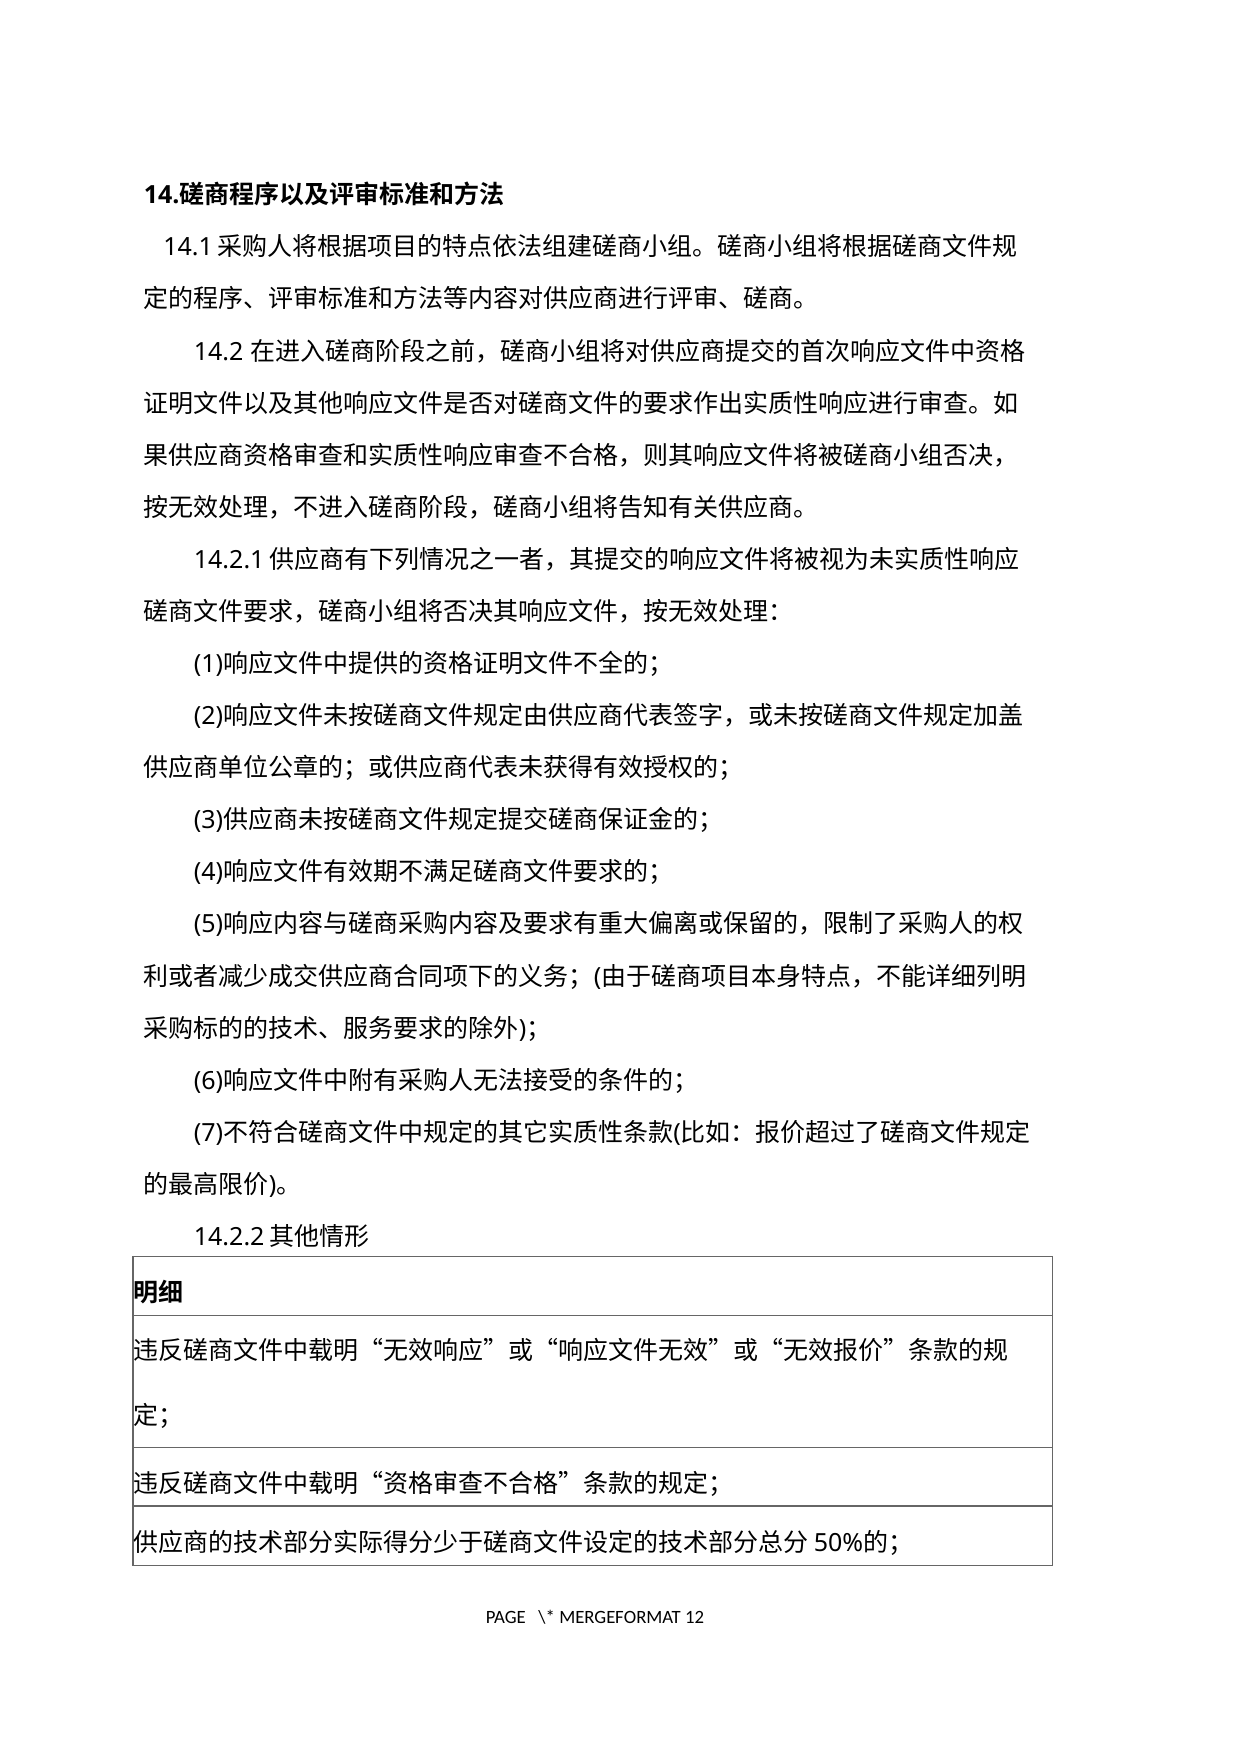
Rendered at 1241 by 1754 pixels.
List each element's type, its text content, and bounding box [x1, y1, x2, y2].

text 14.2.1供应商有下列情况之一者，其提交的响应文件将被视为未实质性响应磋商文件要求，磋商小组将否决其响应文件，按无效处理： [144, 527, 1042, 631]
table_cell 违反磋商文件中载明“无效响应”或“响应文件无效”或“无效报价”条款的规定； [134, 1316, 1052, 1446]
table_cell 供应商的技术部分实际得分少于磋商文件设定的技术部分总分50%的； [134, 1507, 1052, 1564]
text 14.磋商程序以及评审标准和方法 [144, 162, 1042, 214]
text (3)供应商未按磋商文件规定提交磋商保证金的； [144, 787, 1042, 839]
text (6)响应文件中附有采购人无法接受的条件的； [144, 1047, 1042, 1099]
text (4)响应文件有效期不满足磋商文件要求的； [144, 839, 1042, 891]
text (5)响应内容与磋商采购内容及要求有重大偏离或保留的，限制了采购人的权利或者减少成交供应商合同项下的义务；(由于磋商项目本身特点，不能详细列明采购标的的技术、服务要求的除外)； [144, 891, 1042, 1047]
text 14.2.2其他情形 [144, 1204, 1042, 1256]
table_cell 违反磋商文件中载明“资格审查不合格”条款的规定； [134, 1448, 1052, 1505]
text 14.1采购人将根据项目的特点依法组建磋商小组。磋商小组将根据磋商文件规定的程序、评审标准和方法等内容对供应商进行评审、磋商。 [144, 214, 1042, 318]
table_header 明细 [134, 1257, 1052, 1315]
text (1)响应文件中提供的资格证明文件不全的； [144, 631, 1042, 683]
text 14.2 在进入磋商阶段之前，磋商小组将对供应商提交的首次响应文件中资格证明文件以及其他响应文件是否对磋商文件的要求作出实质性响应进行审查。如果供应商资格审查和实质性响应审查不合格，则其响应文件将被磋商小组否决，按无效处理，不进入磋商阶段，磋商小组将告知有关供应商。 [144, 318, 1042, 527]
text (2)响应文件未按磋商文件规定由供应商代表签字，或未按磋商文件规定加盖供应商单位公章的；或供应商代表未获得有效授权的； [144, 683, 1042, 787]
text (7)不符合磋商文件中规定的其它实质性条款(比如：报价超过了磋商文件规定的最高限价)。 [144, 1099, 1042, 1204]
